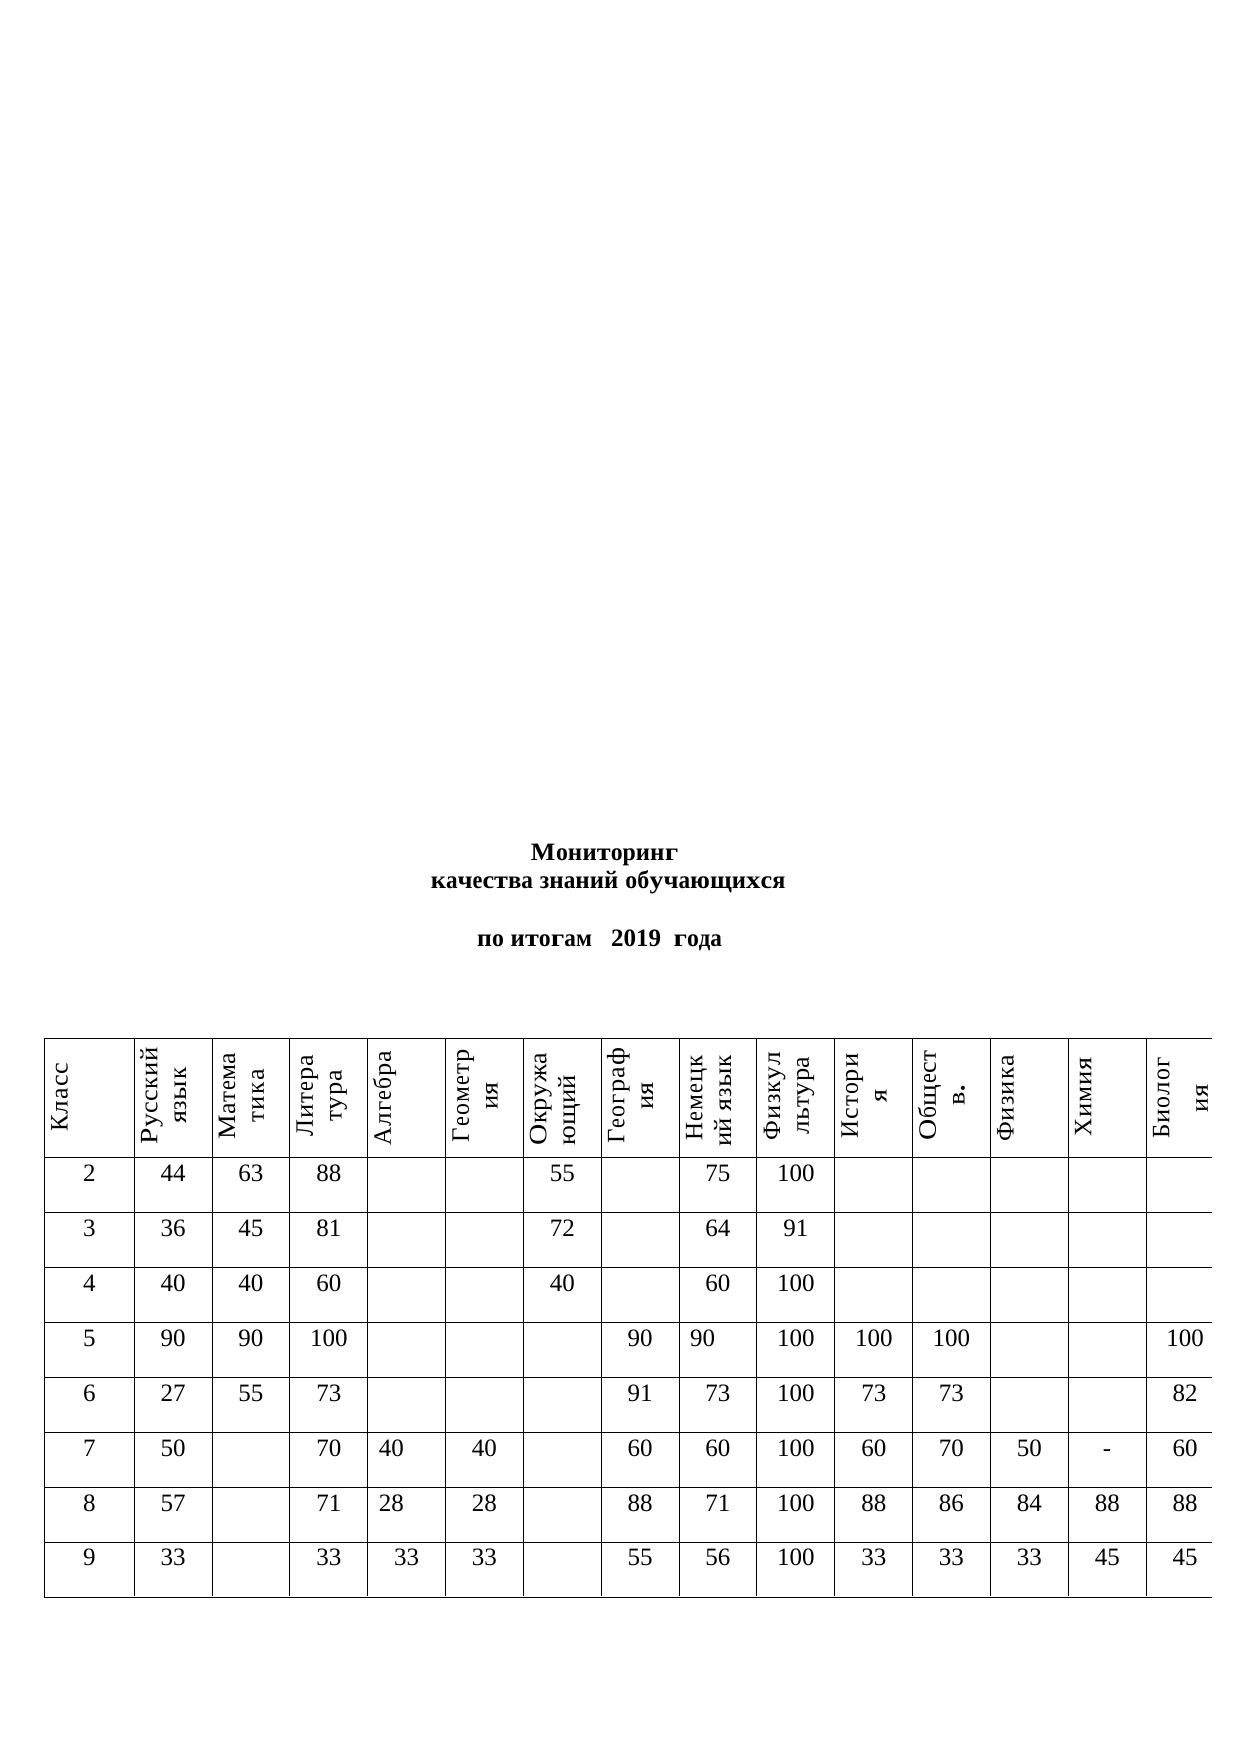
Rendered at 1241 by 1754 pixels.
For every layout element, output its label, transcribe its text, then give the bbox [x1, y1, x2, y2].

table_cell [524, 1433, 601, 1487]
table_cell 90 [680, 1323, 756, 1377]
table_cell 100 [913, 1323, 990, 1377]
table_cell 88 [290, 1158, 367, 1212]
table_cell 84 [991, 1488, 1068, 1541]
table_cell 33 [446, 1543, 523, 1596]
table_cell 40 [368, 1433, 445, 1487]
table_cell [991, 1378, 1068, 1432]
table_cell [602, 1213, 679, 1267]
table_cell 60 [835, 1433, 912, 1487]
table_cell 63 [213, 1158, 289, 1212]
table_cell [913, 1213, 990, 1267]
table_cell [524, 1543, 601, 1596]
table_cell [991, 1323, 1068, 1377]
table_cell 73 [290, 1378, 367, 1432]
table_cell 88 [835, 1488, 912, 1541]
table_cell [524, 1378, 601, 1432]
table_cell 91 [602, 1378, 679, 1432]
table_cell 44 [135, 1158, 212, 1212]
table_cell [1069, 1378, 1146, 1432]
table_cell [602, 1158, 679, 1212]
table_cell 33 [991, 1543, 1068, 1596]
table_cell 100 [757, 1158, 834, 1212]
table_cell - [1069, 1433, 1146, 1487]
table_cell 100 [757, 1268, 834, 1322]
table_cell 28 [446, 1488, 523, 1541]
table_header Русский язык [135, 1039, 212, 1157]
table_cell 71 [680, 1488, 756, 1541]
table_cell 7 [45, 1433, 134, 1487]
table_cell [446, 1213, 523, 1267]
table_cell 27 [135, 1378, 212, 1432]
table_cell 100 [835, 1323, 912, 1377]
table_cell 33 [135, 1543, 212, 1596]
table_header Алгебра [368, 1039, 445, 1157]
table_header Биолог ия [1147, 1039, 1212, 1157]
table_cell 60 [1147, 1433, 1212, 1487]
table_cell [1069, 1158, 1146, 1212]
table_cell 90 [602, 1323, 679, 1377]
table_cell [835, 1213, 912, 1267]
table_cell [913, 1268, 990, 1322]
table_cell 8 [45, 1488, 134, 1541]
table_cell 71 [290, 1488, 367, 1541]
table_cell 100 [757, 1543, 834, 1596]
table_cell [446, 1158, 523, 1212]
table_cell 3 [45, 1213, 134, 1267]
table_cell 88 [1069, 1488, 1146, 1541]
table_cell 45 [1069, 1543, 1146, 1596]
table_cell [368, 1378, 445, 1432]
table_cell 55 [213, 1378, 289, 1432]
table_cell 70 [913, 1433, 990, 1487]
table_cell [524, 1488, 601, 1541]
table_cell 40 [524, 1268, 601, 1322]
table_header Химия [1069, 1039, 1146, 1157]
table_cell 72 [524, 1213, 601, 1267]
table_cell 60 [680, 1268, 756, 1322]
table_header Геометр ия [446, 1039, 523, 1157]
table_cell 90 [135, 1323, 212, 1377]
table_cell [991, 1158, 1068, 1212]
table_cell 60 [290, 1268, 367, 1322]
table_cell 40 [446, 1433, 523, 1487]
table_cell 50 [135, 1433, 212, 1487]
table_cell [368, 1268, 445, 1322]
table_cell [213, 1488, 289, 1541]
table_header Общест в. [913, 1039, 990, 1157]
table_cell 9 [45, 1543, 134, 1596]
table_cell 55 [602, 1543, 679, 1596]
table_header Географ ия [602, 1039, 679, 1157]
table_cell [368, 1158, 445, 1212]
table_cell [1069, 1323, 1146, 1377]
table_cell [446, 1378, 523, 1432]
table_cell [1147, 1158, 1212, 1212]
table_cell 100 [290, 1323, 367, 1377]
table_cell [446, 1323, 523, 1377]
table_cell 33 [913, 1543, 990, 1596]
table_cell 56 [680, 1543, 756, 1596]
table_cell 60 [602, 1433, 679, 1487]
table_cell 2 [45, 1158, 134, 1212]
table_cell 50 [991, 1433, 1068, 1487]
table_cell 88 [1147, 1488, 1212, 1541]
table_cell 40 [135, 1268, 212, 1322]
table_cell [602, 1268, 679, 1322]
table_cell 55 [524, 1158, 601, 1212]
text Мониторинг [44, 837, 1240, 866]
table_cell 100 [757, 1378, 834, 1432]
table_cell 73 [835, 1378, 912, 1432]
table_cell 5 [45, 1323, 134, 1377]
table_cell 70 [290, 1433, 367, 1487]
table_cell 100 [757, 1323, 834, 1377]
text по итогам 2019 года [477, 923, 1240, 952]
table_header Матема тика [213, 1039, 289, 1157]
table_cell 45 [1147, 1543, 1212, 1596]
table_cell 90 [213, 1323, 289, 1377]
table_cell 60 [680, 1433, 756, 1487]
table_cell [1147, 1213, 1212, 1267]
table_cell [1069, 1213, 1146, 1267]
table_cell 73 [680, 1378, 756, 1432]
table_cell 73 [913, 1378, 990, 1432]
table_cell [991, 1268, 1068, 1322]
table_cell 64 [680, 1213, 756, 1267]
table_cell 82 [1147, 1378, 1212, 1432]
table_cell [446, 1268, 523, 1322]
table_cell 88 [602, 1488, 679, 1541]
table_header Класс [45, 1039, 134, 1157]
table_cell [1147, 1268, 1212, 1322]
table_cell [835, 1158, 912, 1212]
table_header Немецк ий язык [680, 1039, 756, 1157]
table_cell [835, 1268, 912, 1322]
table_cell 86 [913, 1488, 990, 1541]
table_cell 100 [757, 1433, 834, 1487]
table_header Физкул льтура [757, 1039, 834, 1157]
table_cell 57 [135, 1488, 212, 1541]
table_cell [991, 1213, 1068, 1267]
table_cell [213, 1543, 289, 1596]
table_header Физика [991, 1039, 1068, 1157]
table_header Литера тура [290, 1039, 367, 1157]
table_cell [913, 1158, 990, 1212]
table_cell 45 [213, 1213, 289, 1267]
table_cell [368, 1323, 445, 1377]
table_cell 28 [368, 1488, 445, 1541]
table_cell [213, 1433, 289, 1487]
table_cell 33 [290, 1543, 367, 1596]
table_cell [1069, 1268, 1146, 1322]
table_cell 100 [1147, 1323, 1212, 1377]
table_cell 33 [835, 1543, 912, 1596]
table_cell 100 [757, 1488, 834, 1541]
table_cell 40 [213, 1268, 289, 1322]
table_cell 6 [45, 1378, 134, 1432]
table_header Окружа ющий [524, 1039, 601, 1157]
table_cell 33 [368, 1543, 445, 1596]
table_cell 4 [45, 1268, 134, 1322]
table_header Истори я [835, 1039, 912, 1157]
table_cell 75 [680, 1158, 756, 1212]
table_cell [524, 1323, 601, 1377]
table_cell 81 [290, 1213, 367, 1267]
table_cell 91 [757, 1213, 834, 1267]
text качества знаний обучающихся [431, 866, 1240, 894]
table_cell 36 [135, 1213, 212, 1267]
table_cell [368, 1213, 445, 1267]
